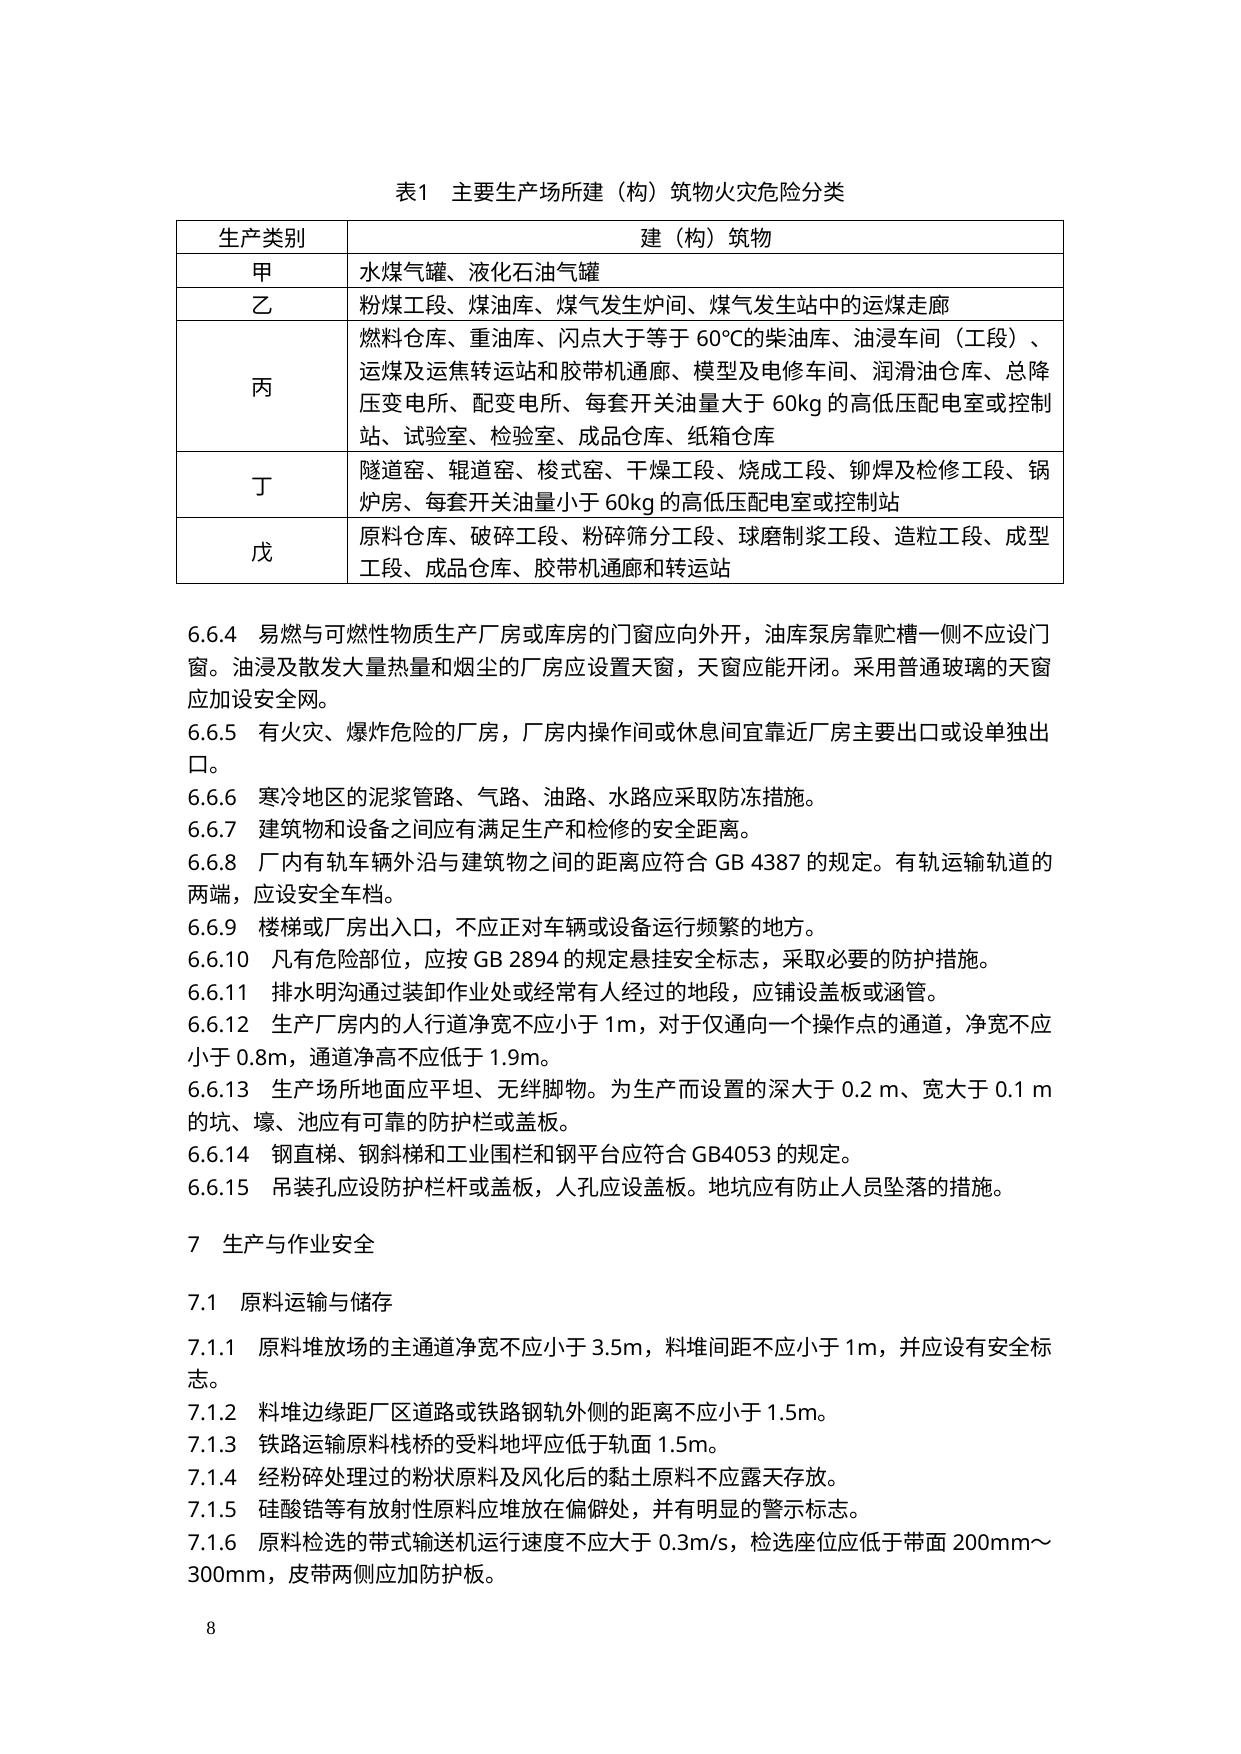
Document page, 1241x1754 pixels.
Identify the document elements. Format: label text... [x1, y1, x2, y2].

list 料堆边缘距厂区道路或铁路钢轨外侧的距离不应小于1.5m。 [187, 1394, 1053, 1427]
table_cell 乙 [177, 288, 347, 320]
list 寒冷地区的泥浆管路、气路、油路、水路应采取防冻措施。 [187, 779, 1053, 812]
table_cell 水煤气罐、液化石油气罐 [348, 254, 1063, 287]
list 原料检选的带式输送机运行速度不应大于0.3m/s，检选座位应低于带面200mm～300mm，皮带两侧应加防护板。 [187, 1524, 1053, 1589]
list 硅酸锆等有放射性原料应堆放在偏僻处，并有明显的警示标志。 [187, 1492, 1053, 1524]
list 吊装孔应设防护栏杆或盖板，人孔应设盖板。地坑应有防止人员坠落的措施。 [187, 1169, 1053, 1202]
list 易燃与可燃性物质生产厂房或库房的门窗应向外开，油库泵房靠贮槽一侧不应设门窗。油浸及散发大量热量和烟尘的厂房应设置天窗，天窗应能开闭。采用普通玻璃的天窗，应加设安全网。 [187, 617, 1053, 714]
list 建筑物和设备之间应有满足生产和检修的安全距离。 [187, 812, 1053, 844]
table_cell 燃料仓库、重油库、闪点大于等于 60℃的柴油库、油浸车间（工段）、运煤及运焦转运站和胶带机通廊、模型及电修车间、润滑油仓库、总降压变电所、配变电所、每套开关油量大于 60kg的高低压配电室或控制站、试验室、检验室、成品仓库、纸箱仓库 [348, 321, 1063, 451]
list 生产与作业安全 [187, 1227, 1053, 1259]
list 厂内有轨车辆外沿与建筑物之间的距离应符合 GB 4387的规定。有轨运输轨道的两端，应设安全车档。 [187, 844, 1053, 909]
list 生产场所地面应平坦、无绊脚物。为生产而设置的深大于0.2 m、宽大于0.1 m的坑、壕、池应有可靠的防护栏或盖板。 [187, 1072, 1053, 1137]
list 钢直梯、钢斜梯和工业围栏和钢平台应符合GB4053的规定。 [187, 1137, 1053, 1169]
list 主要生产场所建（构）筑物火灾危险分类 [187, 174, 1053, 207]
list 排水明沟通过装卸作业处或经常有人经过的地段，应铺设盖板或涵管。 [187, 974, 1053, 1007]
list 经粉碎处理过的粉状原料及风化后的黏土原料不应露天存放。 [187, 1459, 1053, 1492]
list 铁路运输原料栈桥的受料地坪应低于轨面1.5m。 [187, 1427, 1053, 1459]
table_header 建（构）筑物 [348, 221, 1063, 253]
table_cell 丁 [177, 452, 347, 517]
table_cell 甲 [177, 254, 347, 287]
table_cell 隧道窑、辊道窑、梭式窑、干燥工段、烧成工段、铆焊及检修工段、锅炉房、每套开关油量小于 60kg的高低压配电室或控制站 [348, 452, 1063, 517]
table_header 生产类别 [177, 221, 347, 253]
list 凡有危险部位，应按 GB 2894的规定悬挂安全标志，采取必要的防护措施。 [187, 942, 1053, 974]
table_cell 丙 [177, 321, 347, 451]
list 有火灾、爆炸危险的厂房，厂房内操作间或休息间宜靠近厂房主要出口或设单独出口。 [187, 714, 1053, 779]
table_cell 粉煤工段、煤油库、煤气发生炉间、煤气发生站中的运煤走廊 [348, 288, 1063, 320]
list 楼梯或厂房出入口，不应正对车辆或设备运行频繁的地方。 [187, 909, 1053, 942]
list 原料堆放场的主通道净宽不应小于3.5m，料堆间距不应小于1m，并应设有安全标志。 [187, 1329, 1053, 1394]
list 生产厂房内的人行道净宽不应小于1m，对于仅通向一个操作点的通道，净宽不应小于 0.8m，通道净高不应低于1.9m。 [187, 1007, 1053, 1072]
table_cell 戊 [177, 518, 347, 583]
list 原料运输与储存 [187, 1284, 1053, 1317]
table_cell 原料仓库、破碎工段、粉碎筛分工段、球磨制浆工段、造粒工段、成型工段、成品仓库、胶带机通廊和转运站 [348, 518, 1063, 583]
